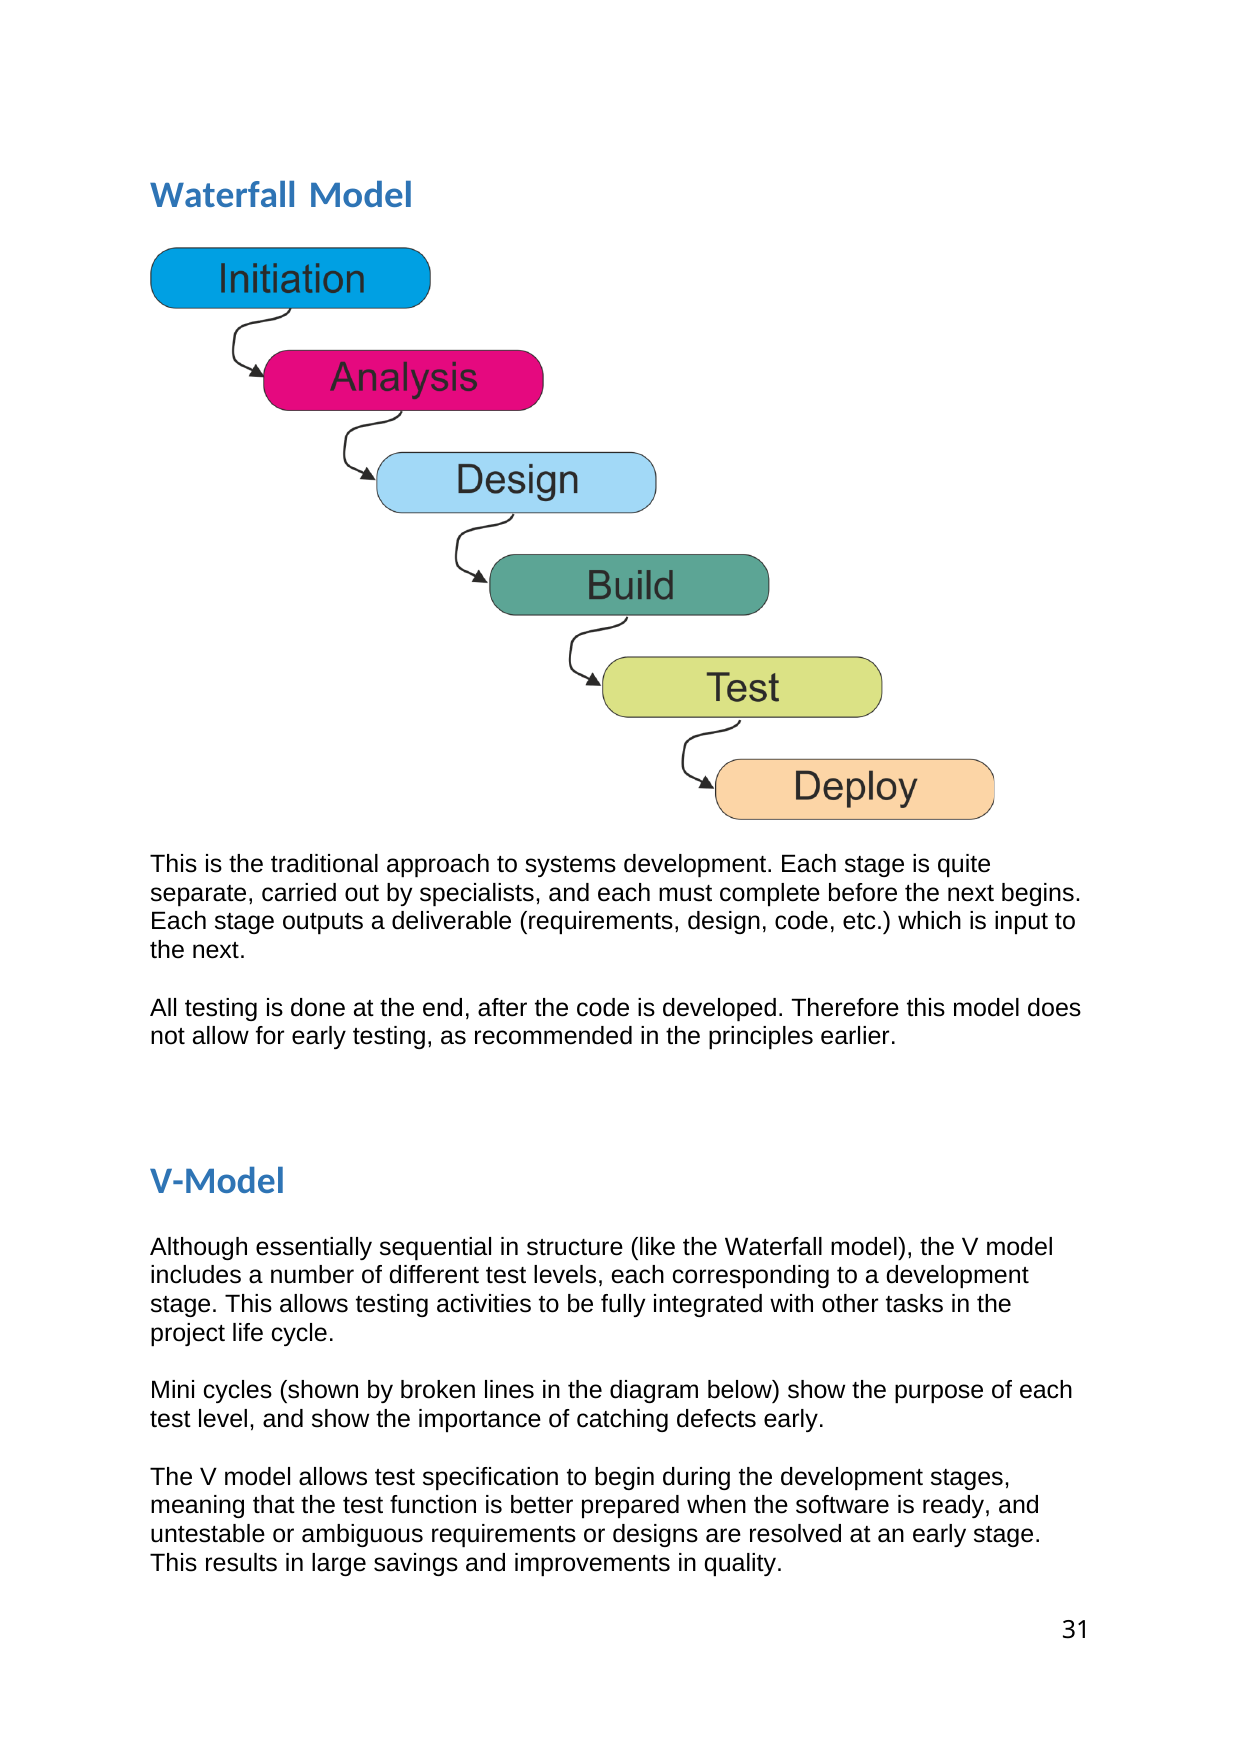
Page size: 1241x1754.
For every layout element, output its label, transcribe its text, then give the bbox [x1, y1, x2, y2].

text Although essentially sequential in structure (like the Waterfall model), the V model includes a number of different test levels, each corresponding to a development stage. This allows testing activities to be fully integrated with other tasks in the project life cycle. [150, 1232, 1090, 1347]
text Mini cycles (shown by broken lines in the diagram below) show the purpose of each test level, and show the importance of catching defects early. [150, 1375, 1090, 1433]
text All testing is done at the end, after the code is developed. Therefore this model does not allow for early testing, as recommended in the principles earlier. [150, 992, 1090, 1050]
text This is the traditional approach to systems development. Each stage is quite separate, carried out by specialists, and each must complete before the next begins. Each stage outputs a deliverable (requirements, design, code, etc.) which is input to the next. [150, 849, 1090, 964]
subtitle Waterfall Model [150, 171, 1090, 217]
subtitle V-Model [150, 1157, 1090, 1203]
picture [150, 247, 995, 820]
text The V model allows test specification to begin during the development stages, meaning that the test function is better prepared when the software is ready, and untestable or ambiguous requirements or designs are resolved at an early stage. This results in large savings and improvements in quality. [150, 1462, 1090, 1577]
